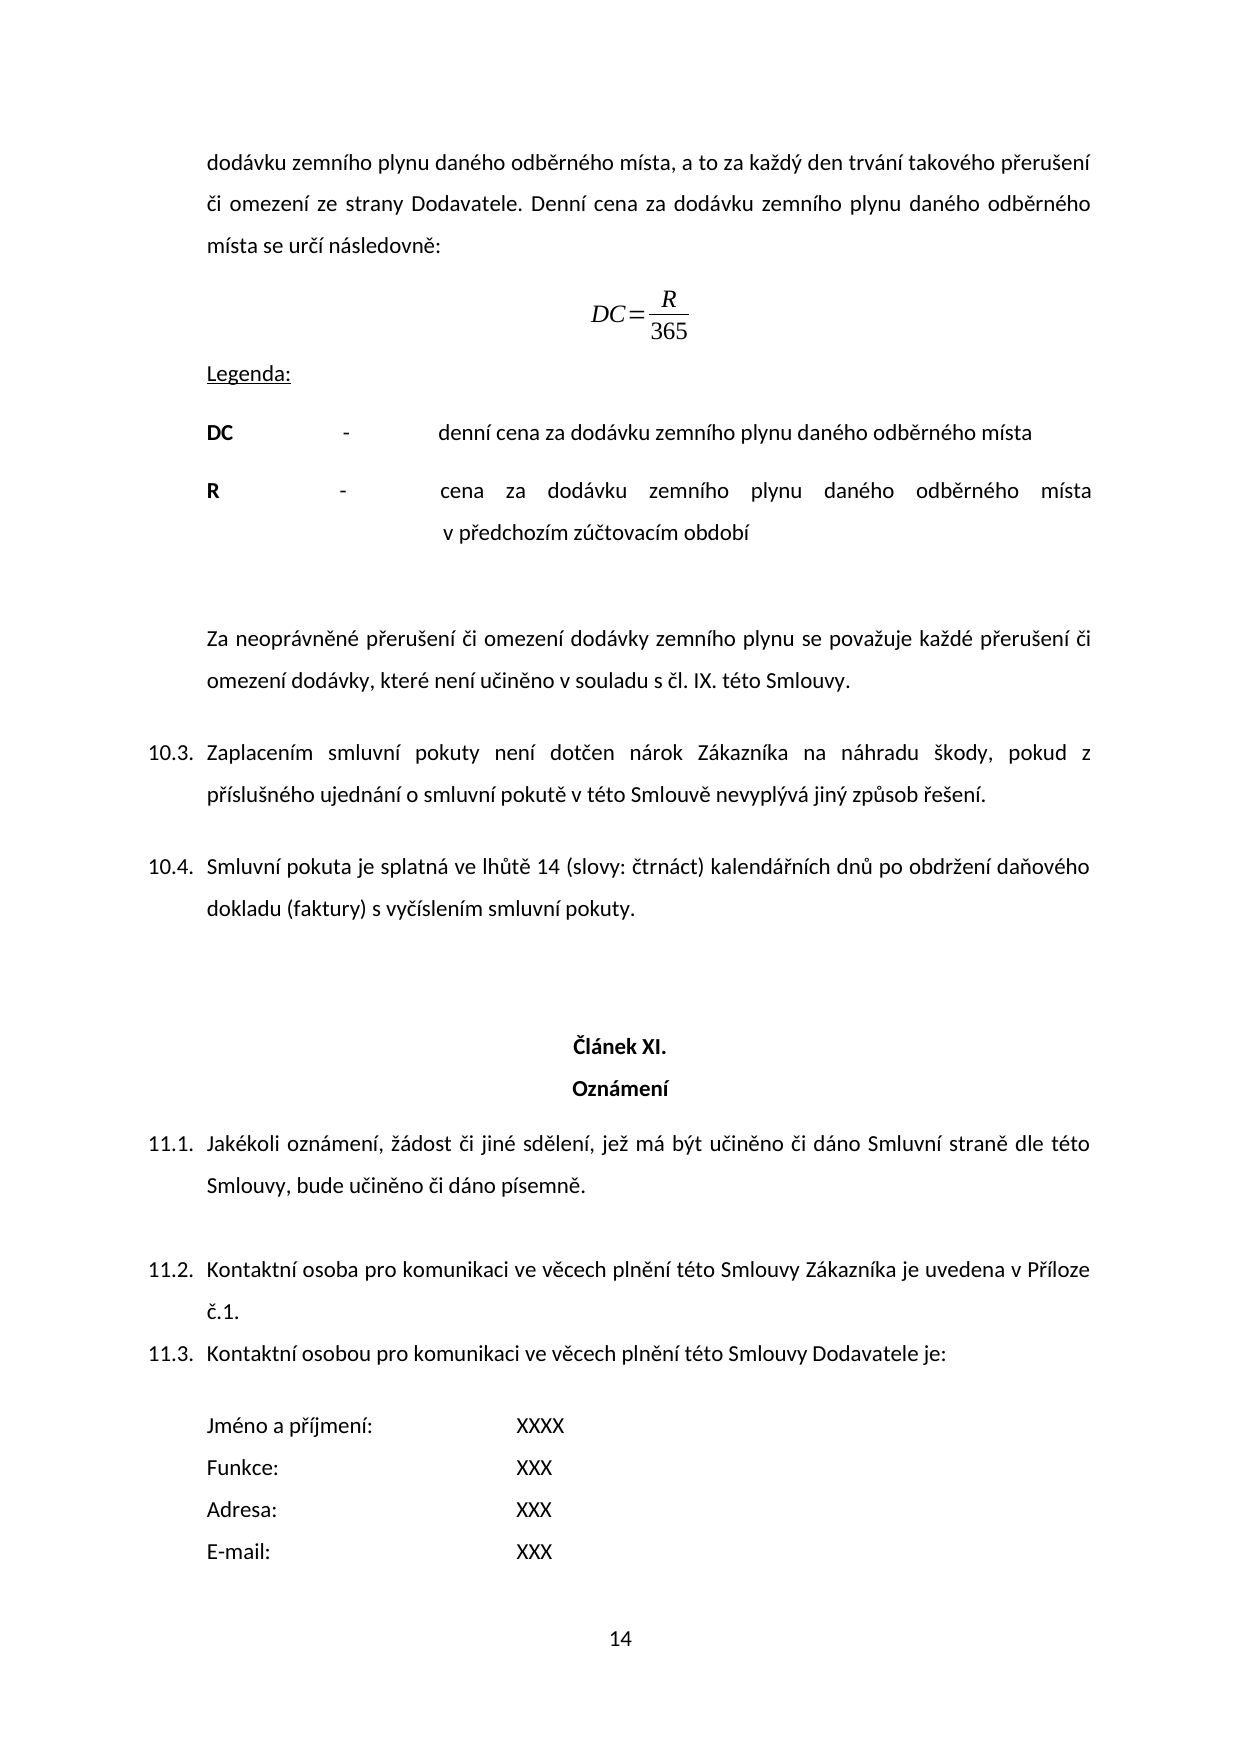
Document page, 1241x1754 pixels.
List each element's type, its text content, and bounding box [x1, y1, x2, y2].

list Kontaktní osobou pro komunikaci ve věcech plnění této Smlouvy Dodavatele je: [148, 1339, 1093, 1367]
text R - cena za dodávku zemního plynu daného odběrného místa v předchozím zúčtovacím období [207, 476, 1093, 546]
list Zaplacením smluvní pokuty není dotčen nárok Zákazníka na náhradu škody, pokud z příslušného ujednání o smluvní pokutě v této Smlouvě nevyplývá jiný způsob řešení. [148, 738, 1093, 808]
list Smluvní pokuta je splatná ve lhůtě 14 (slovy: čtrnáct) kalendářních dnů po obdržení daňového dokladu (faktury) s vyčíslením smluvní pokuty. [148, 852, 1093, 922]
list E-mail: XXX [207, 1537, 1093, 1565]
text DC - denní cena za dodávku zemního plynu daného odběrného místa [207, 418, 1093, 446]
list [148, 148, 1093, 259]
list Jakékoli oznámení, žádost či jiné sdělení, jež má být učiněno či dáno Smluvní straně dle této Smlouvy, bude učiněno či dáno písemně. [148, 1129, 1093, 1199]
text Legenda: [148, 359, 1093, 387]
text Článek XI. [148, 1032, 1093, 1061]
list Kontaktní osoba pro komunikaci ve věcech plnění této Smlouvy Zákazníka je uvedena v Příloze č.1. [148, 1255, 1093, 1325]
list Adresa: XXX [207, 1495, 1093, 1523]
text Za neoprávněné přerušení či omezení dodávky zemního plynu se považuje každé přerušení či omezení dodávky, které není učiněno v souladu s čl. IX. této Smlouvy. [207, 624, 1093, 694]
list Funkce: XXX [207, 1453, 1093, 1481]
text Oznámení [148, 1074, 1093, 1102]
list Jméno a příjmení: XXXX [207, 1411, 1093, 1439]
